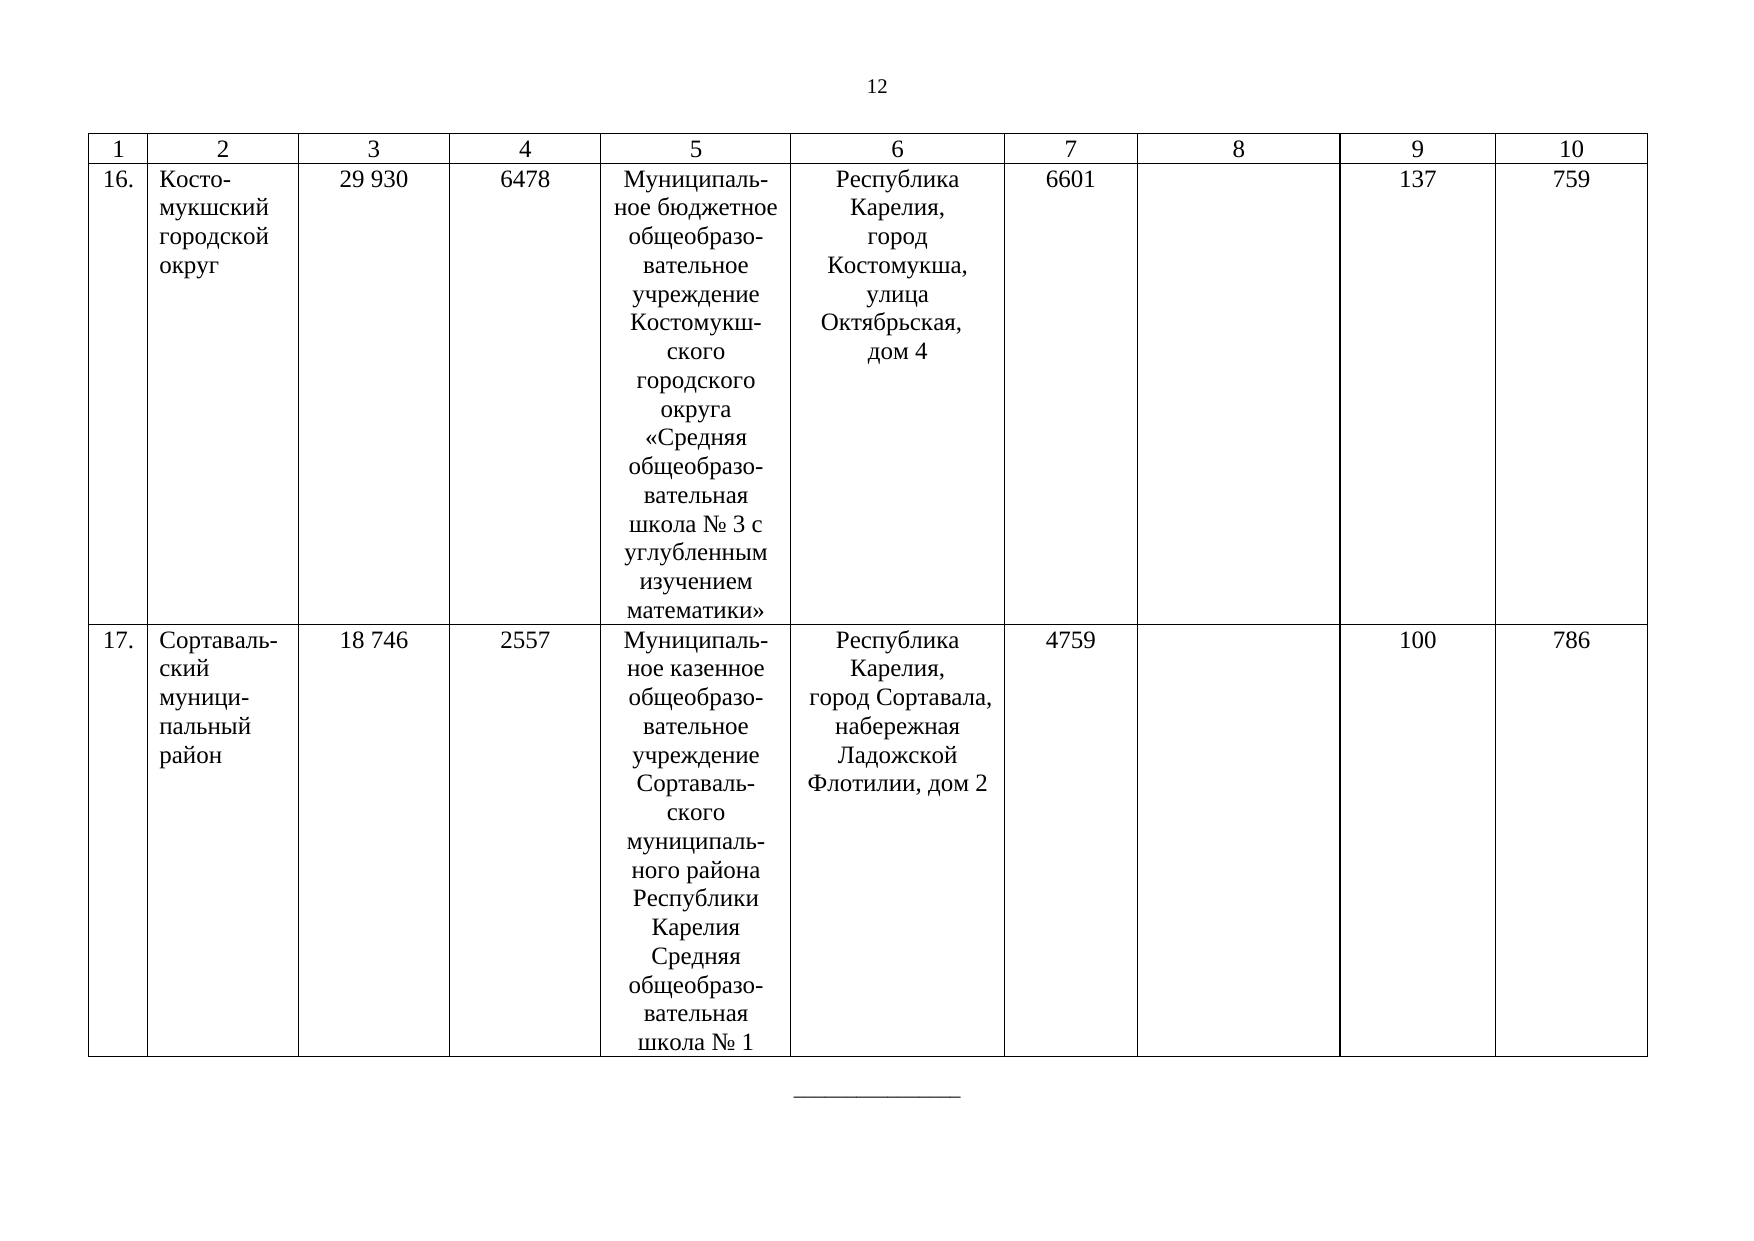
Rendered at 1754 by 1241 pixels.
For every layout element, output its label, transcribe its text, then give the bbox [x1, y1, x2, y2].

table_cell 100 [1341, 625, 1495, 1056]
table_cell [1138, 625, 1339, 1056]
table_cell 786 [1496, 625, 1647, 1056]
table_cell 4759 [1005, 625, 1137, 1056]
table_cell 18 746 [299, 625, 449, 1056]
table_cell 5 [601, 134, 790, 163]
text ________________ [118, 1076, 1636, 1100]
table_cell 2557 [450, 625, 600, 1056]
table_cell 6 [791, 134, 1004, 163]
table_cell 29 930 [299, 164, 449, 624]
table_cell 3 [299, 134, 449, 163]
table_cell Республика Карелия, город Сортавала, набережная Ладожской Флотилии, дом 2 [791, 625, 1004, 1056]
table_cell 8 [1138, 134, 1339, 163]
table_cell Муниципаль-ное бюджетное общеобразо-вательное учреждение Костомукш-ского городского округа «Средняя общеобразо-вательная школа № 3 с углубленным изучением математики» [601, 164, 790, 624]
table_cell 16. [89, 164, 147, 624]
table_cell 759 [1496, 164, 1647, 624]
table_cell 2 [148, 134, 298, 163]
table_cell Муниципаль-ное казенное общеобразо-вательное учреждение Сортаваль-ского муниципаль-ного района Республики Карелия Средняя общеобразо-вательная школа № 1 [601, 625, 790, 1056]
table_cell 6478 [450, 164, 600, 624]
table_cell 1 [89, 134, 147, 163]
table_cell 4 [450, 134, 600, 163]
table_cell 17. [89, 625, 147, 1056]
table_cell 10 [1496, 134, 1647, 163]
table_cell Сортаваль-ский муници-пальный район [148, 625, 298, 1056]
table_cell [1138, 164, 1339, 624]
table_cell 137 [1341, 164, 1495, 624]
table_cell Республика Карелия, город Костомукша, улица Октябрьская, дом 4 [791, 164, 1004, 624]
table_cell Косто-мукшский городской округ [148, 164, 298, 624]
table_cell 7 [1005, 134, 1137, 163]
table_cell 9 [1341, 134, 1495, 163]
table_cell 6601 [1005, 164, 1137, 624]
